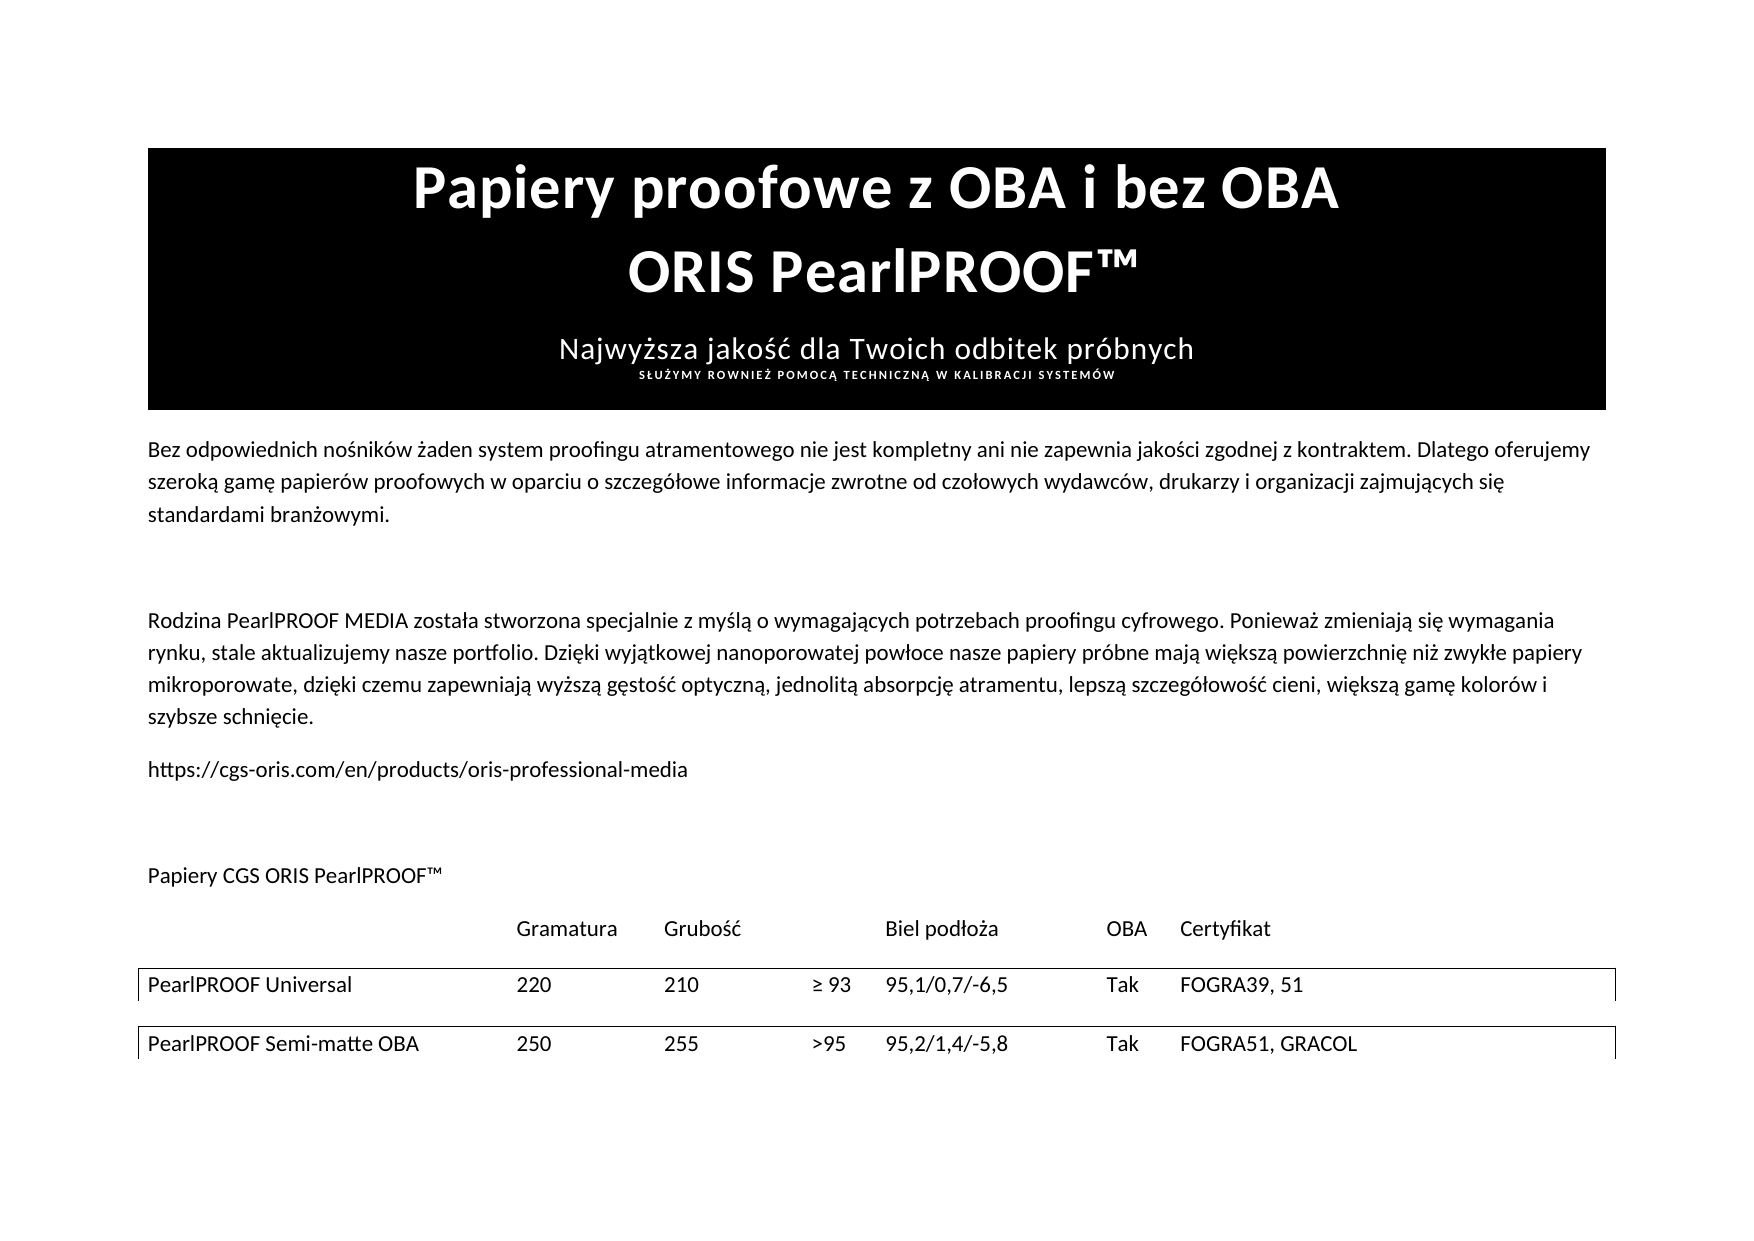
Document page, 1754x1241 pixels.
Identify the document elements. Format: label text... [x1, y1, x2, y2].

text Bez odpowiednich nośników żaden system proofingu atramentowego nie jest kompletny ani nie zapewnia jakości zgodnej z kontraktem. Dlatego oferujemy szeroką gamę papierów proofowych w oparciu o szczegółowe informacje zwrotne od czołowych wydawców, drukarzy i organizacji zajmujących się standardami branżowymi. [148, 435, 1606, 528]
text ORIS PearlPROOF™ [148, 231, 1606, 308]
text PearlPROOF Universal 220 210 ≥ 93 95,1/0,7/-6,5 Tak FOGRA39, 51 [139, 969, 1615, 1001]
text Rodzina PearlPROOF MEDIA została stworzona specjalnie z myślą o wymagających potrzebach proofingu cyfrowego. Ponieważ zmieniają się wymagania rynku, stale aktualizujemy nasze portfolio. Dzięki wyjątkowej nanoporowatej powłoce nasze papiery próbne mają większą powierzchnię niż zwykłe papiery mikroporowate, dzięki czemu zapewniają wyższą gęstość optyczną, jednolitą absorpcję atramentu, lepszą szczegółowość cieni, większą gamę kolorów i szybsze schnięcie. [148, 606, 1606, 730]
text SŁUŻYMY ROWNIEŻ POMOCĄ TECHNICZNĄ W KALIBRACJI SYSTEMÓW [148, 367, 1606, 382]
text https://cgs-oris.com/en/products/oris-professional-media [148, 755, 1606, 783]
text PearlPROOF Semi-matte OBA 250 255 >95 95,2/1,4/-5,8 Tak FOGRA51, GRACOL [139, 1027, 1615, 1059]
text Gramatura Grubość Biel podłoża OBA Certyfikat [148, 914, 1606, 942]
text Najwyższa jakość dla Twoich odbitek próbnych [148, 315, 1606, 367]
text Papiery CGS ORIS PearlPROOF™ [148, 861, 1606, 889]
text Papiery proofowe z OBA i bez OBA [148, 148, 1606, 224]
